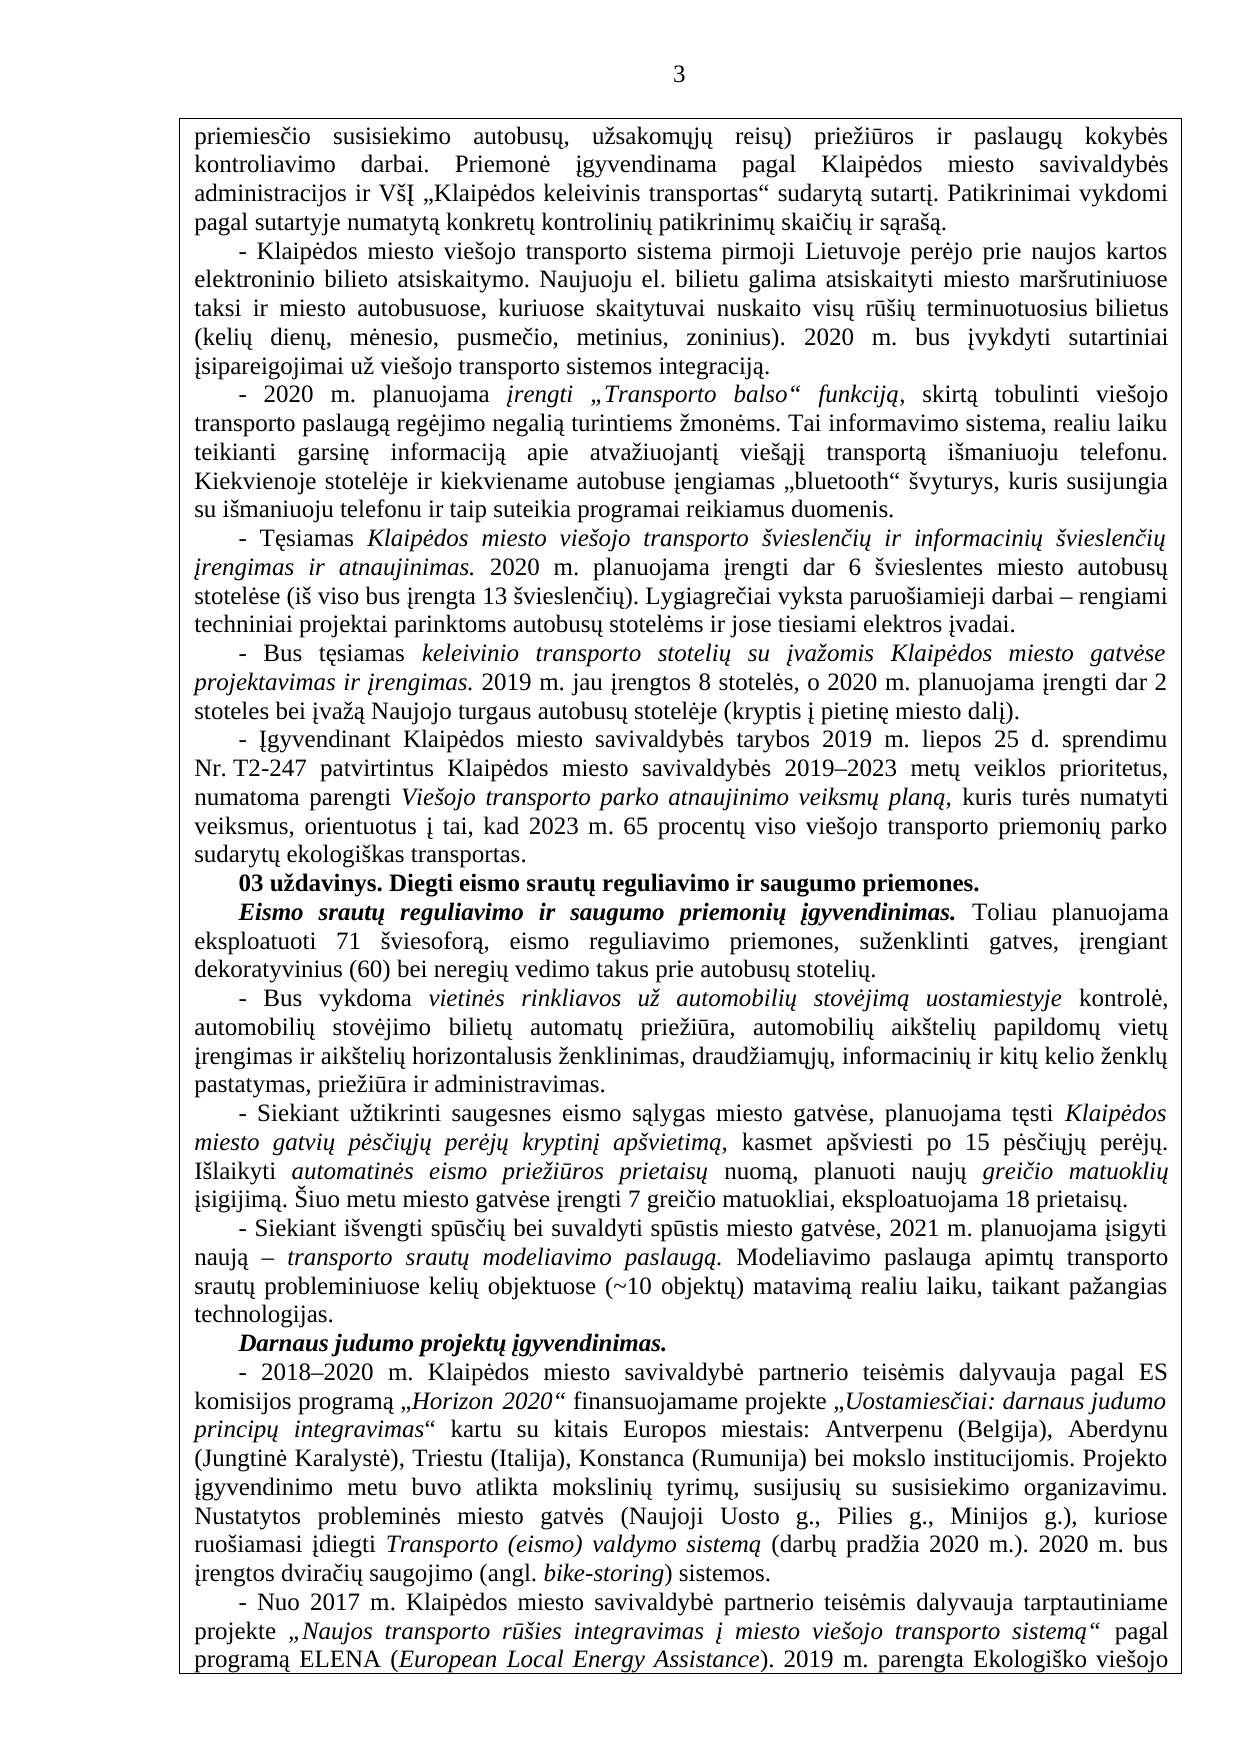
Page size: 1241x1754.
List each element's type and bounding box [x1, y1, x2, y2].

table_cell [180, 119, 1181, 1673]
